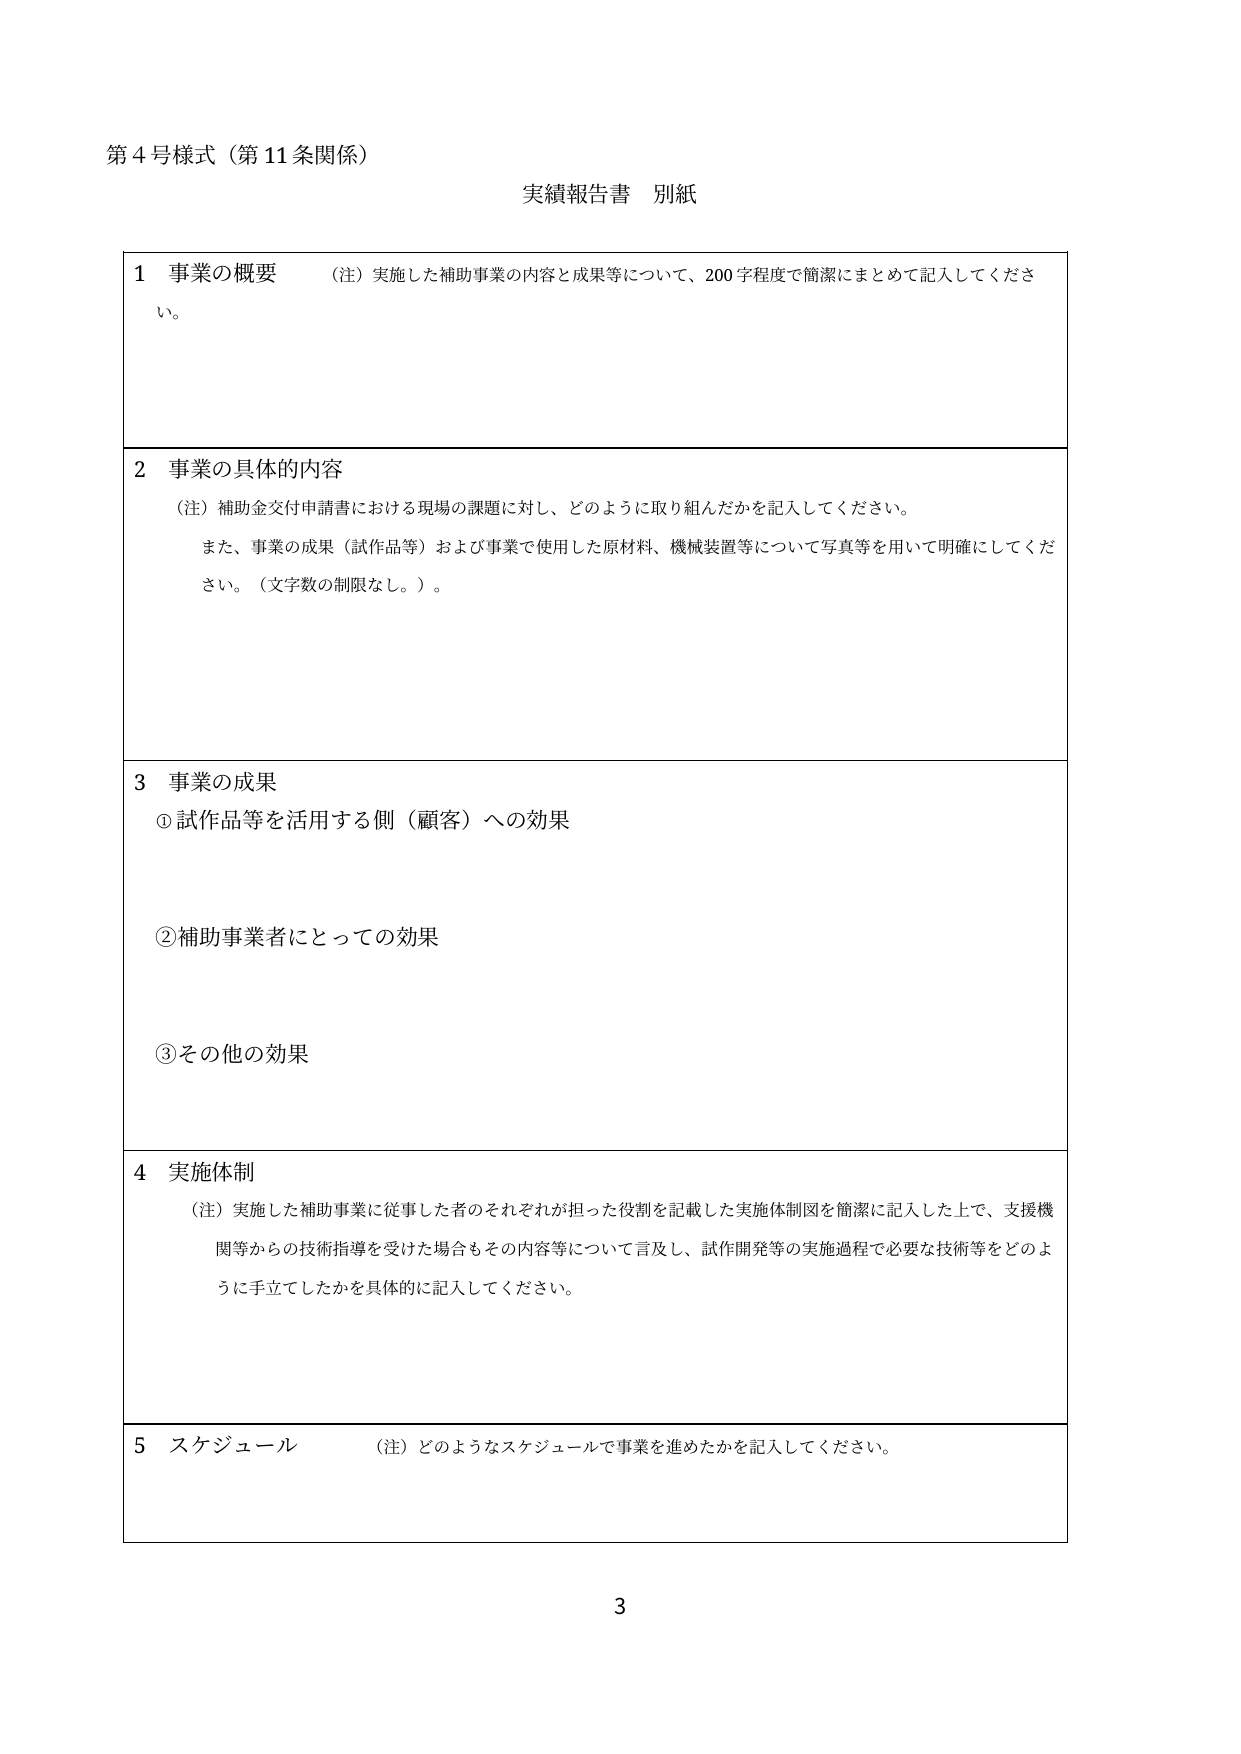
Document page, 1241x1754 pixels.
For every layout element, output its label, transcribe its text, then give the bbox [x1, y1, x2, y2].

table_cell 3 事業の成果 ①試作品等を活用する側（顧客）への効果 ②補助事業者にとっての効果 ③その他の効果 [124, 761, 1067, 1150]
table_cell 4 実施体制 （注）実施した補助事業に従事した者のそれぞれが担った役割を記載した実施体制図を簡潔に記入した上で、支援機関等からの技術指導を受けた場合もその内容等について言及し、試作開発等の実施過程で必要な技術等をどのように手立てしたかを具体的に記入してください。 [124, 1151, 1067, 1423]
text 実績報告書 別紙 [106, 174, 1134, 212]
text 第４号様式（第11条関係） [106, 135, 1134, 174]
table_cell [124, 1425, 1067, 1541]
table_cell 2 事業の具体的内容 （注）補助金交付申請書における現場の課題に対し、どのように取り組んだかを記入してください。 また、事業の成果（試作品等）および事業で使用した原材料、機械装置等について写真等を用いて明確にしてください。（文字数の制限なし。）。 [124, 449, 1067, 759]
table_header 1 事業の概要 （注）実施した補助事業の内容と成果等について、200字程度で簡潔にまとめて記入してください。 [124, 253, 1067, 447]
